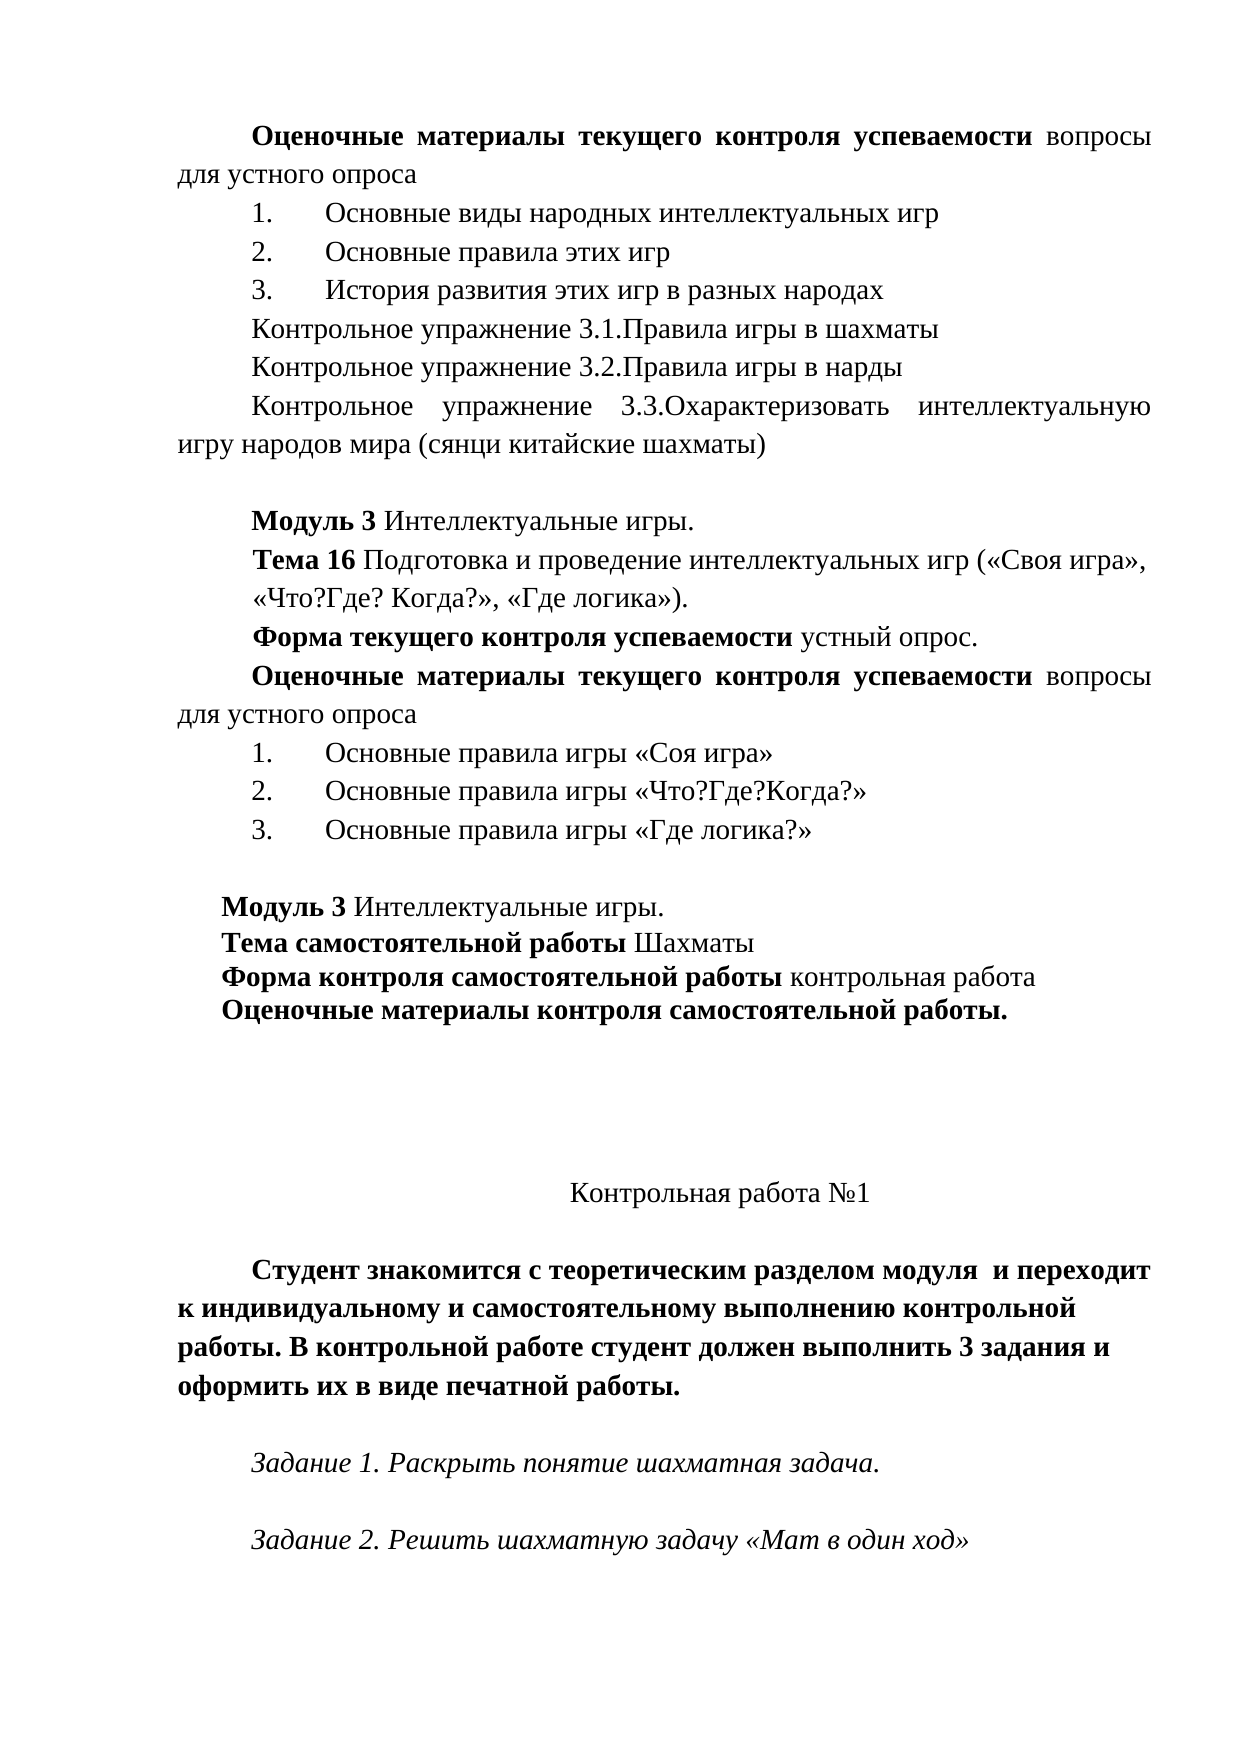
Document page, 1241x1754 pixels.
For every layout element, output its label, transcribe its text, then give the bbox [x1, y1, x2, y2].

text Оценочные материалы текущего контроля успеваемости вопросы для устного опроса [177, 118, 1152, 190]
text Оценочные материалы контроля самостоятельной работы. [177, 992, 1152, 1026]
text Форма контроля самостоятельной работы контрольная работа [221, 959, 1152, 992]
list Задание 2. Решить шахматную задачу «Мат в один ход» [177, 1522, 1152, 1555]
list Контрольное упражнение 3.2.Правила игры в нарды [177, 349, 1152, 383]
text Тема самостоятельной работы Шахматы [221, 925, 1152, 959]
list Задание 1. Раскрыть понятие шахматная задача. [177, 1445, 1152, 1478]
list Модуль 3 Интеллектуальные игры. [177, 503, 1152, 537]
list Контрольная работа №1 [288, 1175, 1152, 1208]
list Студент знакомится с теоретическим разделом модуля и переходит к индивидуальному и самостоятельному выполнению контрольной работы. В контрольной работе студент должен выполнить 3 задания и оформить их в виде печатной работы. [177, 1252, 1152, 1401]
text 1. Основные правила игры «Соя игра» [177, 735, 1152, 768]
text Контрольное упражнение 3.1.Правила игры в шахматы [177, 311, 1152, 344]
text 2. Основные правила игры «Что?Где?Когда?» [177, 773, 1152, 807]
text 3. Основные правила игры «Где логика?» [177, 812, 1152, 845]
list Контрольное упражнение 3.3.Охарактеризовать интеллектуальную игру народов мира (сянци китайские шахматы) [177, 388, 1152, 460]
text Модуль 3 Интеллектуальные игры. [177, 889, 1152, 922]
text 2. Основные правила этих игр [177, 234, 1152, 267]
list Форма текущего контроля успеваемости устный опрос. [252, 619, 1152, 653]
text 3. История развития этих игр в разных народах [177, 272, 1152, 306]
text 1. Основные виды народных интеллектуальных игр [177, 195, 1152, 229]
list Тема 16 Подготовка и проведение интеллектуальных игр («Своя игра», «Что?Где? Когда?», «Где логика»). [252, 542, 1152, 614]
text Оценочные материалы текущего контроля успеваемости вопросы для устного опроса [177, 658, 1152, 730]
